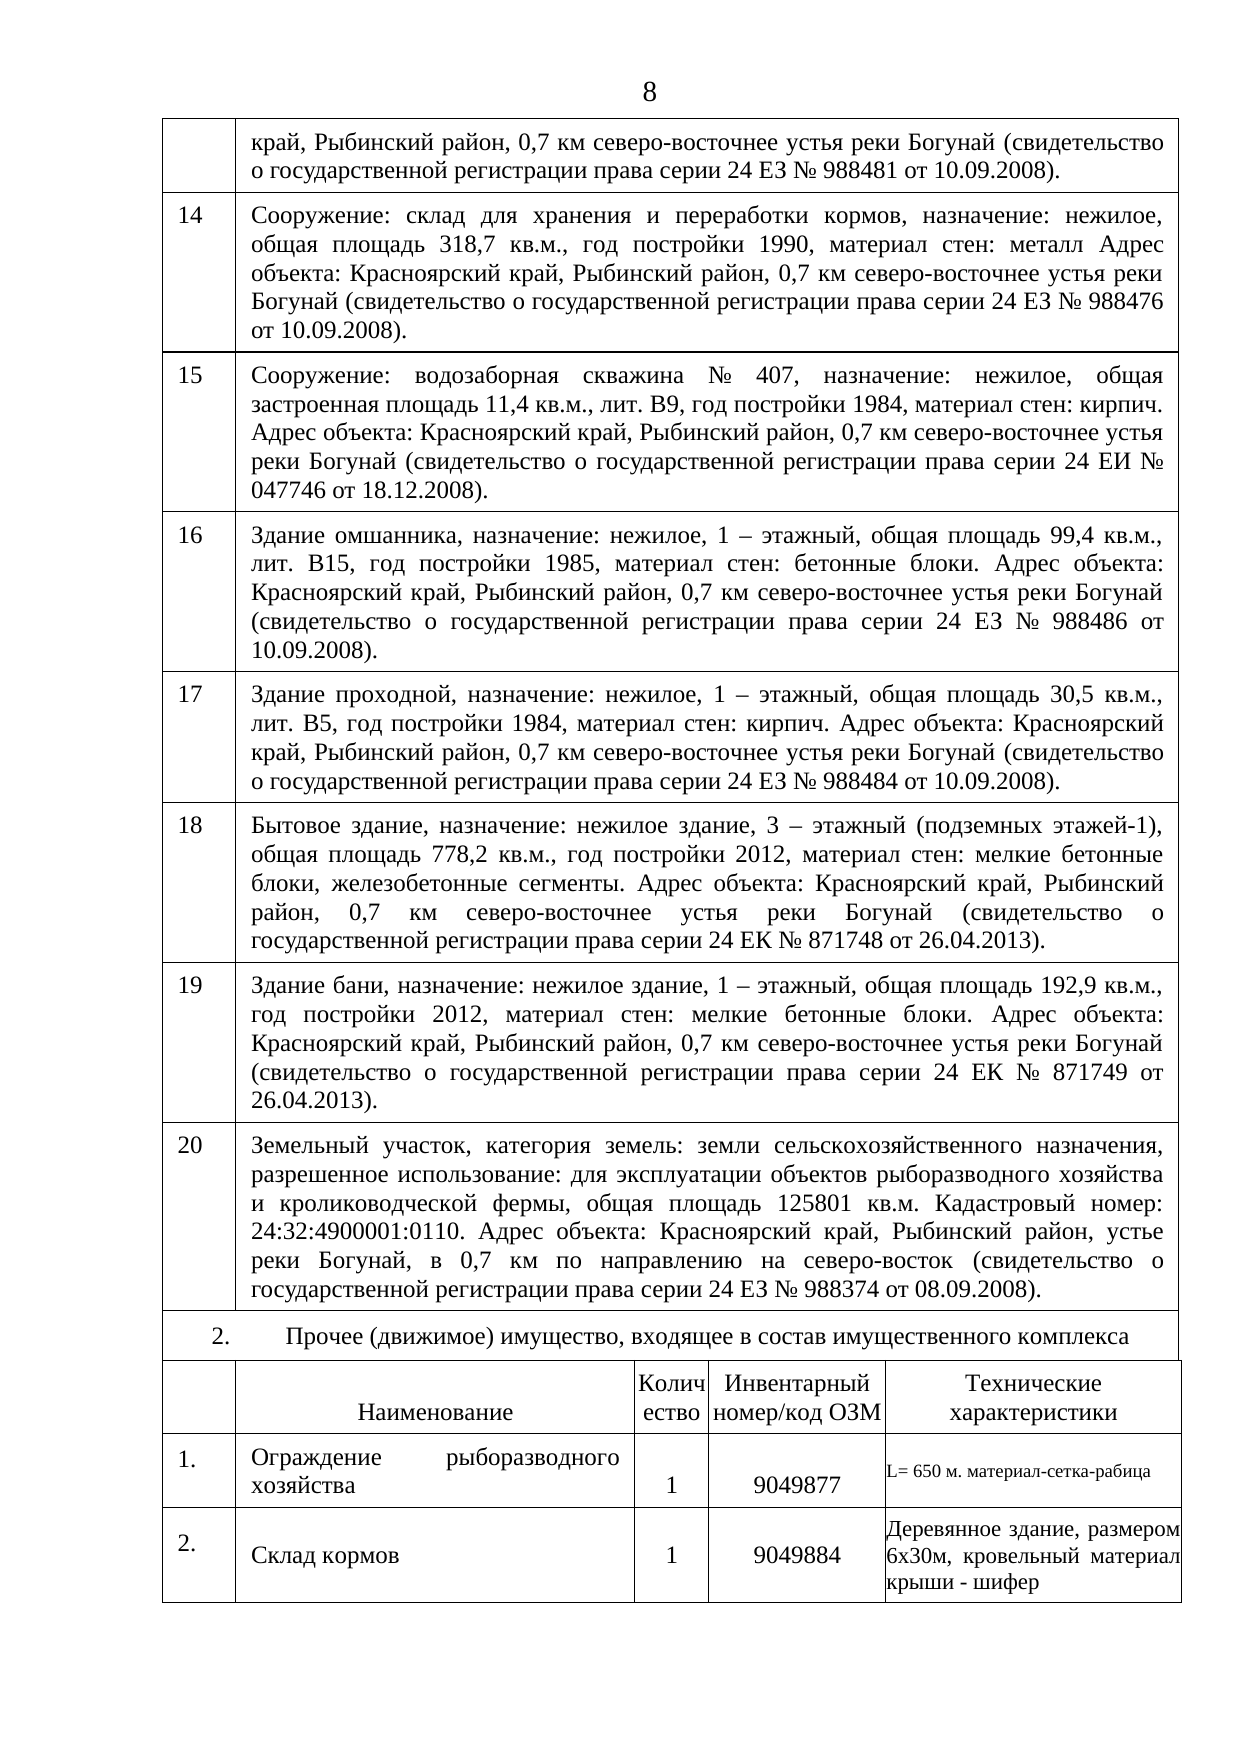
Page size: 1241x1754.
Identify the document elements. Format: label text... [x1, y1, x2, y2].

table_cell Здание проходной, назначение: нежилое, 1 – этажный, общая площадь 30,5 кв.м., лит. В5, год постройки 1984, материал стен: кирпич. Адрес объекта: Красноярский край, Рыбинский район, 0,7 км северо-восточнее устья реки Богунай (свидетельство о государственной регистрации права серии 24 ЕЗ № 988484 от 10.09.2008). [236, 672, 1178, 802]
table_cell Инвентарный номер/код ОЗМ [709, 1361, 885, 1433]
table_cell 18 [163, 803, 235, 962]
table_cell 1 [635, 1434, 708, 1507]
table_cell Технические характеристики [886, 1361, 1181, 1433]
table_cell 17 [163, 672, 235, 802]
table_cell [163, 1434, 235, 1507]
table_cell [236, 119, 1178, 192]
table_cell Ограждение рыборазводного хозяйства [236, 1434, 634, 1507]
table_cell L= 650 м. материал-сетка-рабица [886, 1434, 1181, 1507]
table_cell [163, 1361, 235, 1433]
table_cell 9049877 [709, 1434, 885, 1507]
table_cell 9049884 [709, 1508, 885, 1602]
table_cell 19 [163, 963, 235, 1122]
table_cell Прочее (движимое) имущество, входящее в состав имущественного комплекса [163, 1311, 1178, 1360]
table_cell 20 [163, 1123, 235, 1310]
table_cell 1 [635, 1508, 708, 1602]
table_cell Здание бани, назначение: нежилое здание, 1 – этажный, общая площадь 192,9 кв.м., год постройки 2012, материал стен: мелкие бетонные блоки. Адрес объекта: Красноярский край, Рыбинский район, 0,7 км северо-восточнее устья реки Богунай (свидетельство о государственной регистрации права серии 24 ЕК № 871749 от 26.04.2013). [236, 963, 1178, 1122]
table_cell 13 [163, 119, 235, 192]
table_cell Здание омшанника, назначение: нежилое, 1 – этажный, общая площадь 99,4 кв.м., лит. В15, год постройки 1985, материал стен: бетонные блоки. Адрес объекта: Красноярский край, Рыбинский район, 0,7 км северо-восточнее устья реки Богунай (свидетельство о государственной регистрации права серии 24 ЕЗ № 988486 от 10.09.2008). [236, 512, 1178, 671]
table_cell 16 [163, 512, 235, 671]
table_cell Деревянное здание, размером 6х30м, кровельный материал крыши - шифер [886, 1508, 1181, 1602]
table_cell Наименование [236, 1361, 634, 1433]
table_cell [163, 1508, 235, 1602]
table_cell Сооружение: водозаборная скважина № 407, назначение: нежилое, общая застроенная площадь 11,4 кв.м., лит. В9, год постройки 1984, материал стен: кирпич. Адрес объекта: Красноярский край, Рыбинский район, 0,7 км северо-восточнее устья реки Богунай (свидетельство о государственной регистрации права серии 24 ЕИ № 047746 от 18.12.2008). [236, 353, 1178, 511]
table_cell Количество [635, 1361, 708, 1433]
table_cell Земельный участок, категория земель: земли сельскохозяйственного назначения, разрешенное использование: для эксплуатации объектов рыборазводного хозяйства и кролиководческой фермы, общая площадь 125801 кв.м. Кадастровый номер: 24:32:4900001:0110. Адрес объекта: Красноярский край, Рыбинский район, устье реки Богунай, в 0,7 км по направлению на северо-восток (свидетельство о государственной регистрации права серии 24 ЕЗ № 988374 от 08.09.2008). [236, 1123, 1178, 1310]
table_cell 14 [163, 193, 235, 351]
table_cell Бытовое здание, назначение: нежилое здание, 3 – этажный (подземных этажей-1), общая площадь 778,2 кв.м., год постройки 2012, материал стен: мелкие бетонные блоки, железобетонные сегменты. Адрес объекта: Красноярский край, Рыбинский район, 0,7 км северо-восточнее устья реки Богунай (свидетельство о государственной регистрации права серии 24 ЕК № 871748 от 26.04.2013). [236, 803, 1178, 962]
table_cell Сооружение: склад для хранения и переработки кормов, назначение: нежилое, общая площадь 318,7 кв.м., год постройки 1990, материал стен: металл Адрес объекта: Красноярский край, Рыбинский район, 0,7 км северо-восточнее устья реки Богунай (свидетельство о государственной регистрации права серии 24 ЕЗ № 988476 от 10.09.2008). [236, 193, 1178, 351]
table_cell 15 [163, 353, 235, 511]
table_cell Склад кормов [236, 1508, 634, 1602]
